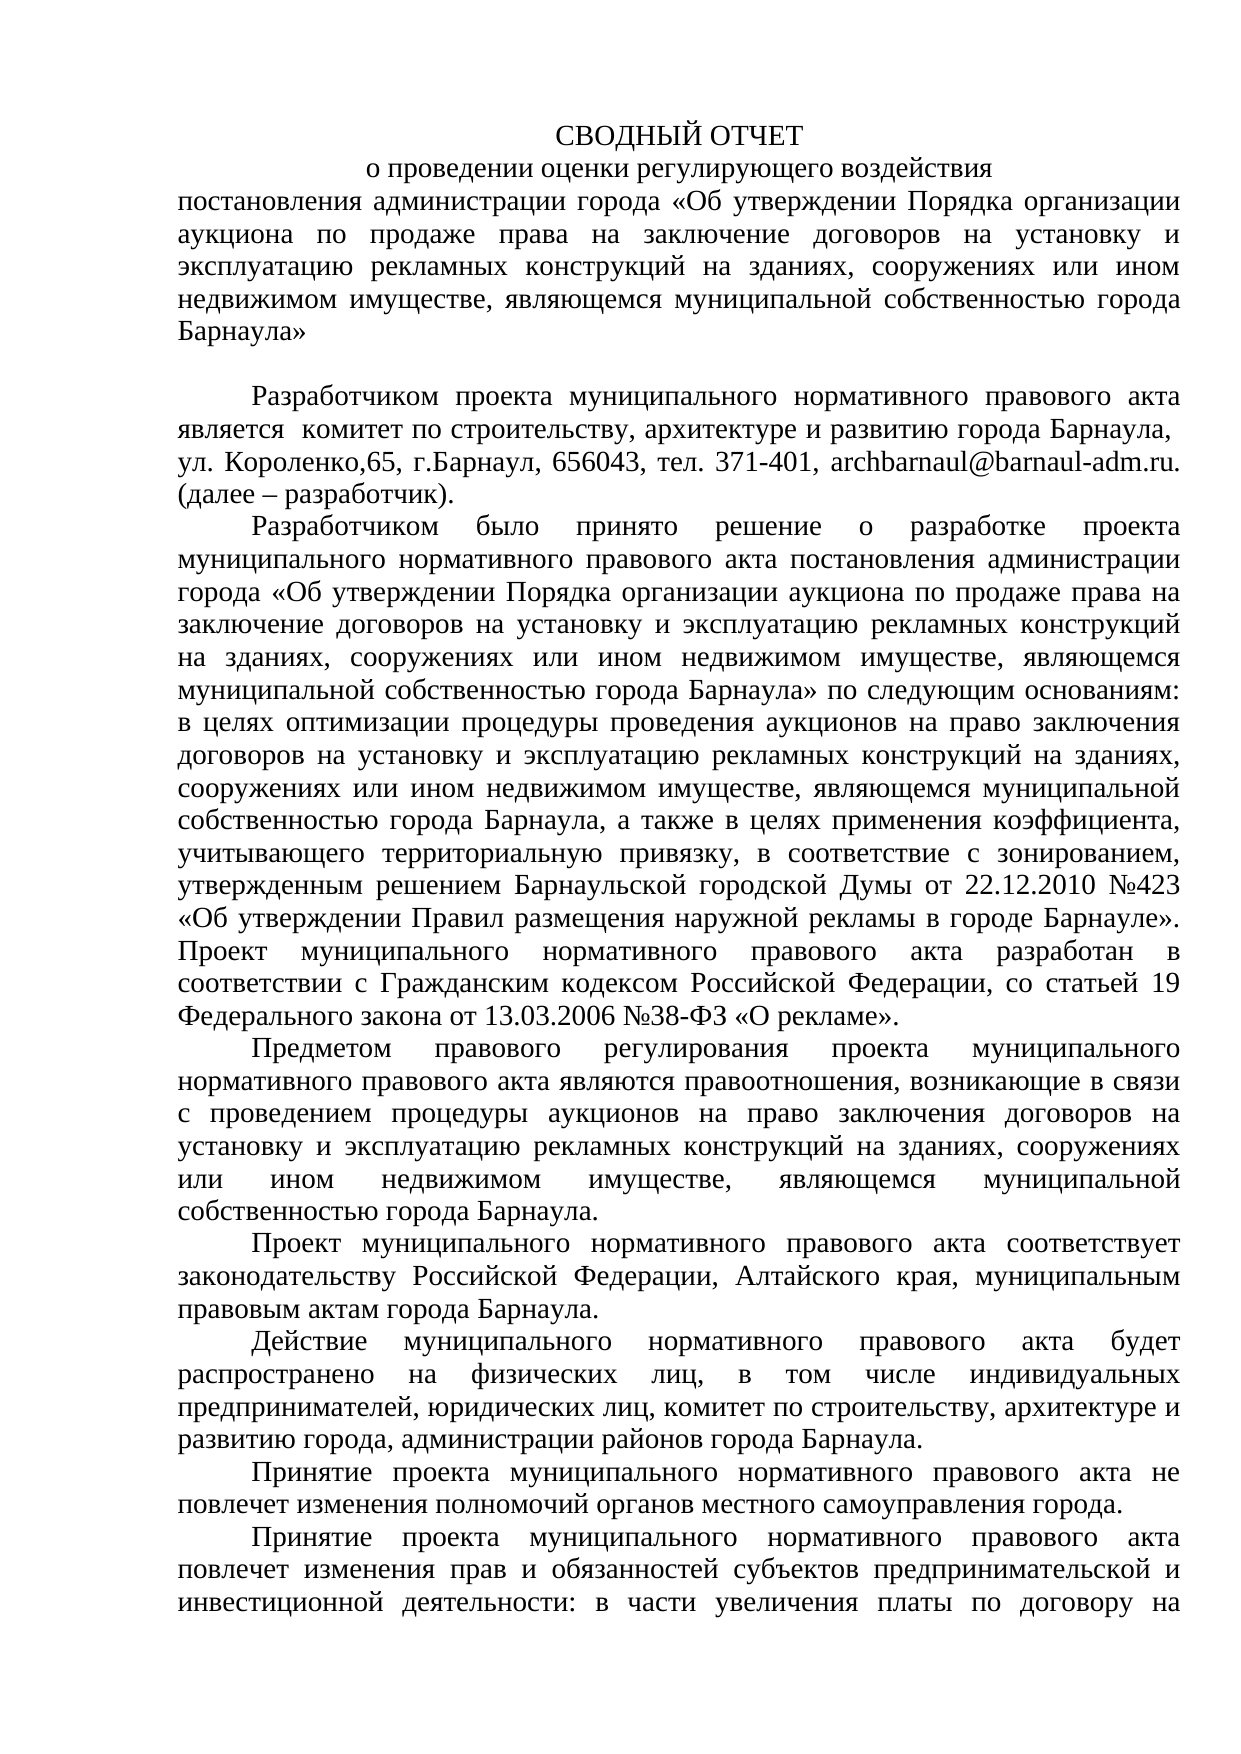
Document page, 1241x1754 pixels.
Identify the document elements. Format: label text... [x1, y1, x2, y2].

text Принятие проекта муниципального нормативного правового акта не повлечет изменения полномочий органов местного самоуправления города. [177, 1455, 1181, 1520]
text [177, 1520, 1181, 1618]
text СВОДНЫЙ ОТЧЕТ [177, 118, 1181, 152]
text Предметом правового регулирования проекта муниципального нормативного правового акта являются правоотношения, возникающие в связи с проведением процедуры аукционов на право заключения договоров на установку и эксплуатацию рекламных конструкций на зданиях, сооружениях или ином недвижимом имуществе, являющемся муниципальной собственностью города Барнаула. [177, 1031, 1181, 1227]
text Действие муниципального нормативного правового акта будет распространено на физических лиц, в том числе индивидуальных предпринимателей, юридических лиц, комитет по строительству, архитектуре и развитию города, администрации районов города Барнаула.. [177, 1325, 1181, 1455]
text о проведении оценки регулирующего воздействия [177, 152, 1181, 184]
text Разработчиком проекта муниципального нормативного правового акта является комитет по строительству, архитектуре и развитию города Барнаула, ул. Короленко,65, г.Барнаул, 656043, тел. 371-401, archbarnaul@barnaul-adm.ru. (далее – разработчик). [177, 379, 1181, 510]
text Разработчиком было принято решение о разработке проекта муниципального нормативного правового акта постановления администрации города «Об утверждении Порядка организации аукциона по продаже права на заключение договоров на установку и эксплуатацию рекламных конструкций на зданиях, сооружениях или ином недвижимом имуществе, являющемся муниципальной собственностью города Барнаула» по следующим основаниям: в целях оптимизации процедуры проведения аукционов на право заключения договоров на установку и эксплуатацию рекламных конструкций на зданиях, сооружениях или ином недвижимом имуществе, являющемся муниципальной собственностью города Барнаула, а также в целях применения коэффициента, учитывающего территориальную привязку, в соответствие с зонированием, утвержденным решением Барнаульской городской Думы от 22.12.2010 №423 «Об утверждении Правил размещения наружной рекламы в городе Барнауле». Проект муниципального нормативного правового акта разработан в соответствии с Гражданским кодексом Российской Федерации, со статьей 19 Федерального закона от 13.03.2006 №38-ФЗ «О рекламе». [177, 510, 1181, 1031]
text Проект муниципального нормативного правового акта соответствует законодательству Российской Федерации, Алтайского края, муниципальным правовым актам города Барнаула. [177, 1227, 1181, 1325]
text постановления администрации города «Об утверждении Порядка организации аукциона по продаже права на заключение договоров на установку и эксплуатацию рекламных конструкций на зданиях, сооружениях или ином недвижимом имуществе, являющемся муниципальной собственностью города Барнаула» [177, 184, 1181, 347]
